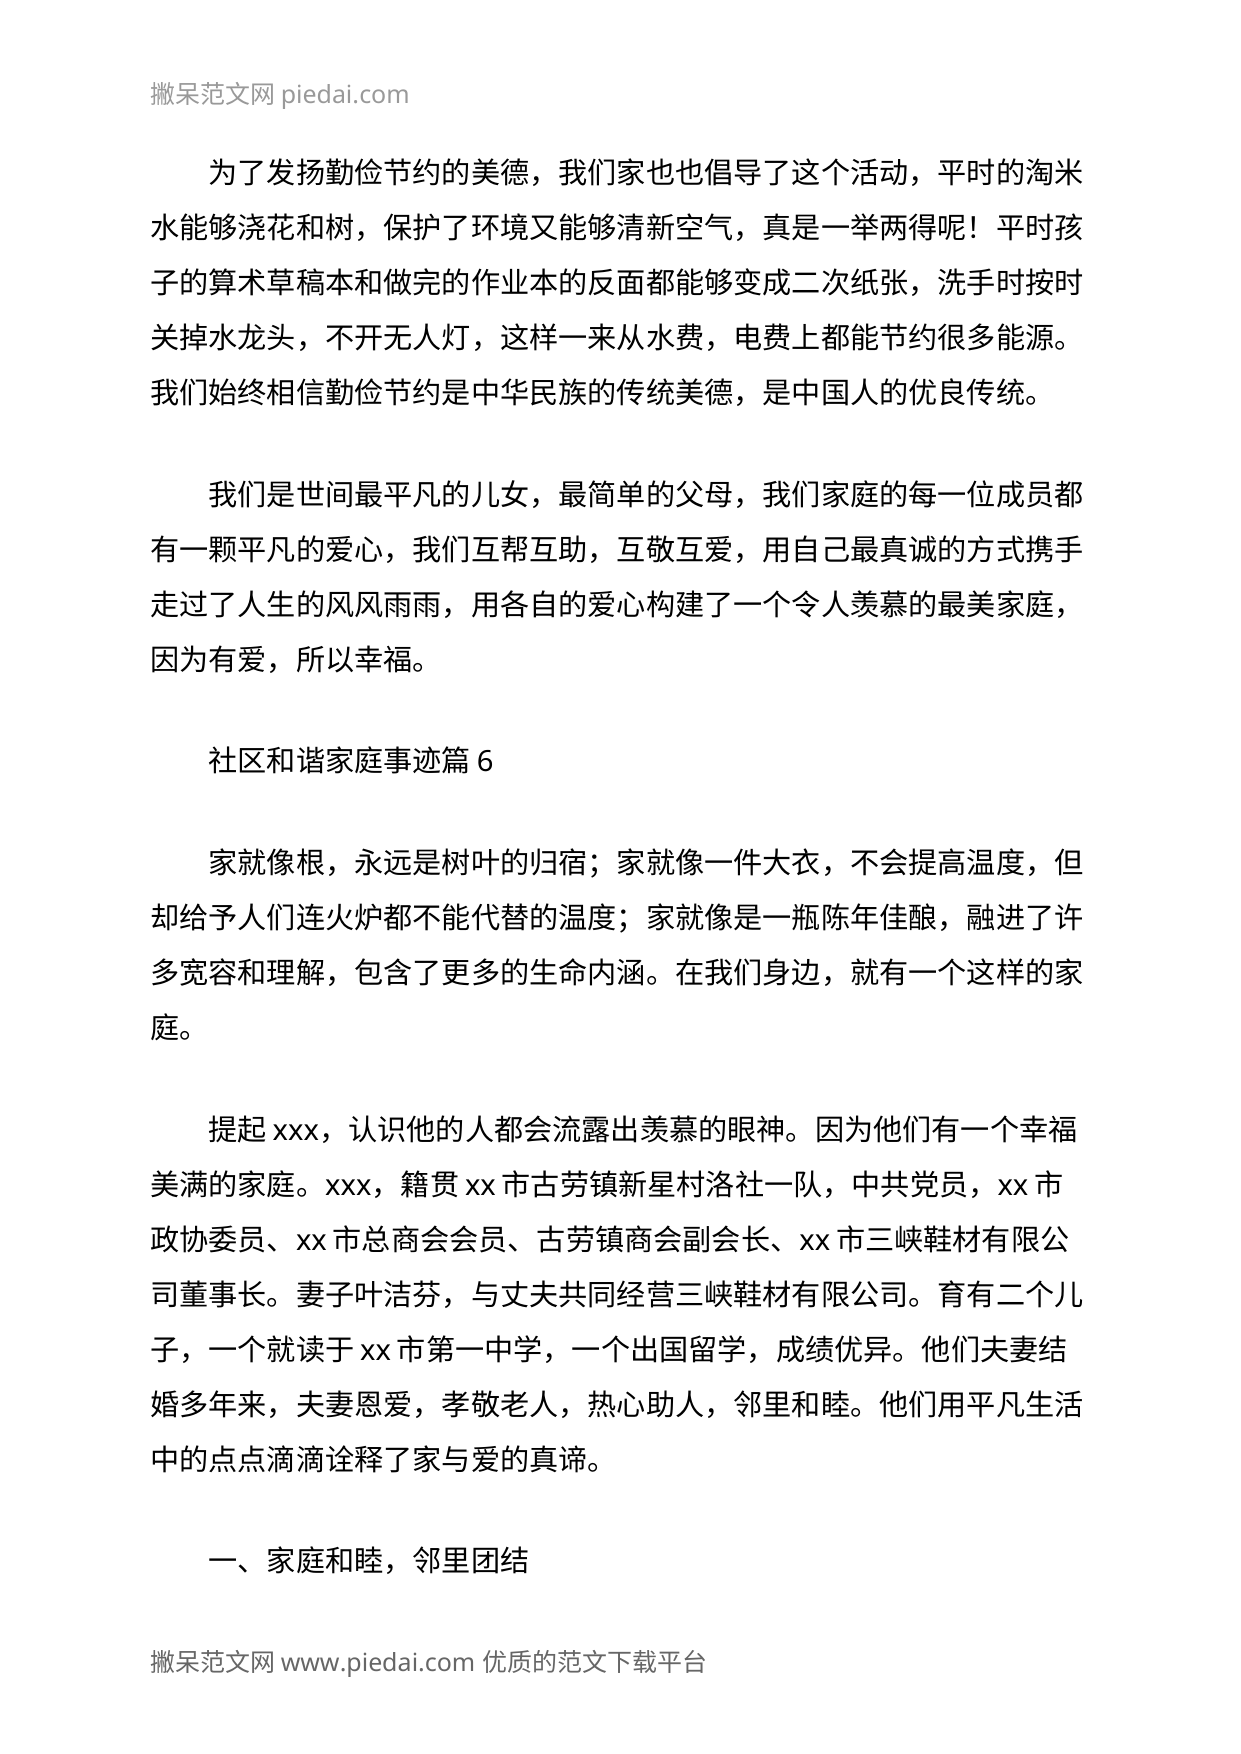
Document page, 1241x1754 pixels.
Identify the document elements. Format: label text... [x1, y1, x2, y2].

text 家就像根，永远是树叶的归宿；家就像一件大衣，不会提高温度，但却给予人们连火炉都不能代替的温度；家就像是一瓶陈年佳酿，融进了许多宽容和理解，包含了更多的生命内涵。在我们身边，就有一个这样的家庭。 [150, 840, 1090, 1047]
text 社区和谐家庭事迹篇6 [150, 738, 1090, 780]
text 为了发扬勤俭节约的美德，我们家也也倡导了这个活动，平时的淘米水能够浇花和树，保护了环境又能够清新空气，真是一举两得呢！平时孩子的算术草稿本和做完的作业本的反面都能够变成二次纸张，洗手时按时关掉水龙头，不开无人灯，这样一来从水费，电费上都能节约很多能源。我们始终相信勤俭节约是中华民族的传统美德，是中国人的优良传统。 [150, 150, 1090, 412]
text 我们是世间最平凡的儿女，最简单的父母，我们家庭的每一位成员都有一颗平凡的爱心，我们互帮互助，互敬互爱，用自己最真诚的方式携手走过了人生的风风雨雨，用各自的爱心构建了一个令人羡慕的最美家庭，因为有爱，所以幸福。 [150, 471, 1090, 678]
text 提起xxx，认识他的人都会流露出羡慕的眼神。因为他们有一个幸福美满的家庭。xxx，籍贯xx市古劳镇新星村洛社一队，中共党员，xx市政协委员、xx市总商会会员、古劳镇商会副会长、xx市三峡鞋材有限公司董事长。妻子叶洁芬，与丈夫共同经营三峡鞋材有限公司。育有二个儿子，一个就读于xx市第一中学，一个出国留学，成绩优异。他们夫妻结婚多年来，夫妻恩爱，孝敬老人，热心助人，邻里和睦。他们用平凡生活中的点点滴滴诠释了家与爱的真谛。 [150, 1106, 1090, 1478]
text 一、家庭和睦，邻里团结 [150, 1538, 1090, 1580]
